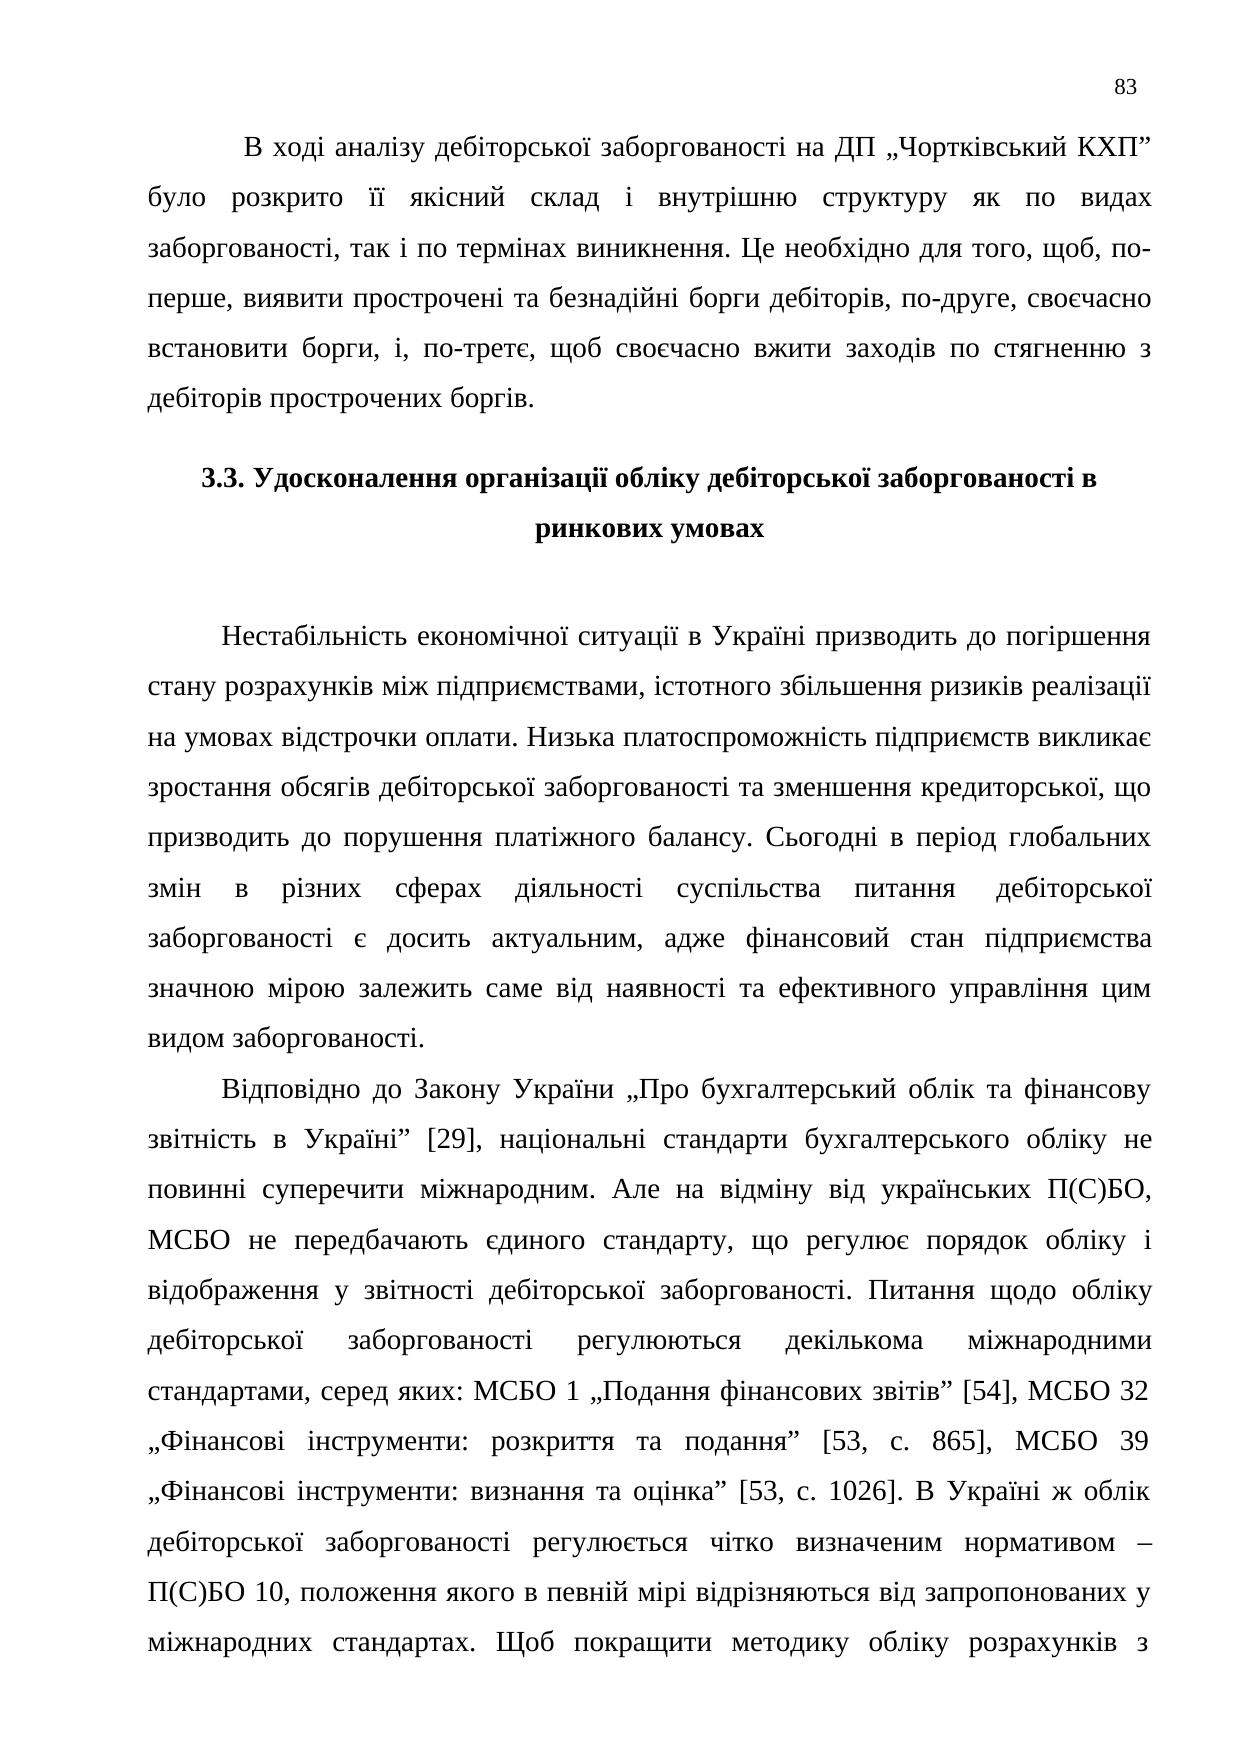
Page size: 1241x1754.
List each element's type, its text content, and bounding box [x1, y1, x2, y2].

text В ході аналізу дебіторської заборгованості на ДП „Чортківський КХП” було розкрито її якісний склад і внутрішню структуру як по видах заборгованості, так і по термінах виникнення. Це необхідно для того, щоб, по- перше, виявити прострочені та безнадійні борги дебіторів, по-друге, своєчасно встановити борги, і, по-третє, щоб своєчасно вжити заходів по стягненню з дебіторів прострочених боргів. [147, 129, 1152, 414]
subtitle Удосконалення організації обліку дебіторської заборгованості в ринкових умовах [201, 460, 1098, 544]
text Нестабільність економічної ситуації в Україні призводить до погіршення стану розрахунків між підприємствами, істотного збільшення ризиків реалізації на умовах відстрочки оплати. Низька платоспроможність підприємств викликає зростання обсягів дебіторської заборгованості та зменшення кредиторської, що призводить до порушення платіжного балансу. Сьогодні в період глобальних змін в різних сферах діяльності суспільства питання дебіторської заборгованості є досить актуальним, адже фінансовий стан підприємства значною мірою залежить саме від наявності та ефективного управління цим видом заборгованості. [147, 618, 1152, 1054]
text „Фінансові інструменти: визнання та оцінка” [53, c. 1026]. В Україні ж облік дебіторської заборгованості регулюється чітко визначеним нормативом – П(С)БО 10, положення якого в певній мірі відрізняються від запропонованих у міжнародних стандартах. Щоб покращити методику обліку розрахунків з [147, 1473, 1152, 1658]
text „Фінансові інструменти: розкриття та подання” [53, c. 865], МСБО 39 [147, 1423, 1217, 1457]
text Відповідно до Закону України „Про бухгалтерський облік та фінансову звітність в Україні” [29], національні стандарти бухгалтерського обліку не повинні суперечити міжнародним. Але на відміну від українських П(С)БО, МСБО не передбачають єдиного стандарту, що регулює порядок обліку і відображення у звітності дебіторської заборгованості. Питання щодо обліку дебіторської заборгованості регулюються декількома міжнародними стандартами, серед яких: МСБО 1 „Подання фінансових звітів” [54], МСБО 32 [147, 1071, 1152, 1406]
